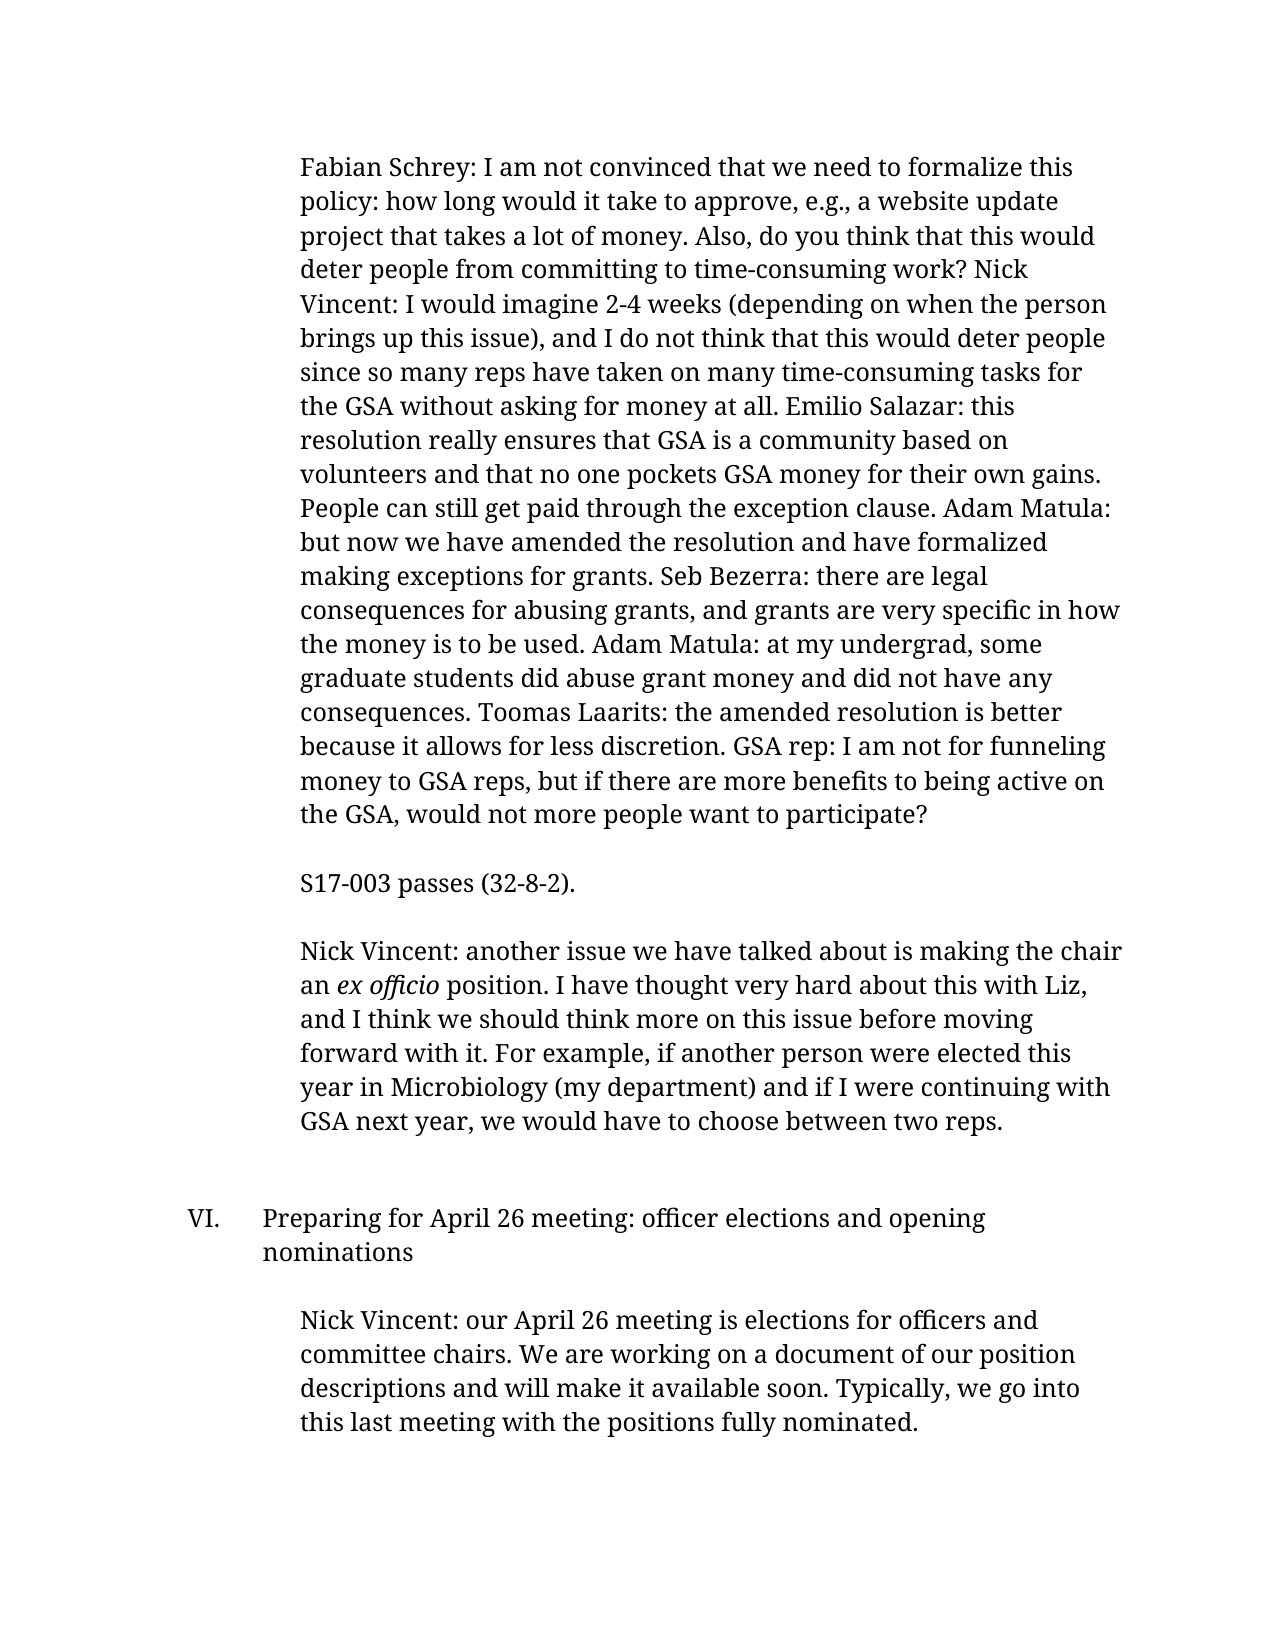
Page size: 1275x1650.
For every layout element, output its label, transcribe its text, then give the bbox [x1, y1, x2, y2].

text Fabian Schrey: I am not convinced that we need to formalize this policy: how long would it take to approve, e.g., a website update project that takes a lot of money. Also, do you think that this would deter people from committing to time-consuming work? Nick Vincent: I would imagine 2-4 weeks (depending on when the person brings up this issue), and I do not think that this would deter people since so many reps have taken on many time-consuming tasks for the GSA without asking for money at all. Emilio Salazar: this resolution really ensures that GSA is a community based on volunteers and that no one pockets GSA money for their own gains. People can still get paid through the exception clause. Adam Matula: but now we have amended the resolution and have formalized making exceptions for grants. Seb Bezerra: there are legal consequences for abusing grants, and grants are very specific in how the money is to be used. Adam Matula: at my undergrad, some graduate students did abuse grant money and did not have any consequences. Toomas Laarits: the amended resolution is better because it allows for less discretion. GSA rep: I am not for funneling money to GSA reps, but if there are more benefits to being active on the GSA, would not more people want to participate? [300, 150, 1125, 831]
text Nick Vincent: our April 26 meeting is elections for officers and committee chairs. We are working on a document of our position descriptions and will make it available soon. Typically, we go into this last meeting with the positions fully nominated. [300, 1303, 1125, 1439]
text S17-003 passes (32-8-2). [300, 865, 1125, 899]
text Nick Vincent: another issue we have talked about is making the chair an ex officio position. I have thought very hard about this with Liz, and I think we should think more on this issue before moving forward with it. For example, if another person were elected this year in Microbiology (my department) and if I were continuing with GSA next year, we would have to choose between two reps. [300, 933, 1125, 1138]
list Preparing for April 26 meeting: officer elections and opening nominations [187, 1201, 1125, 1269]
